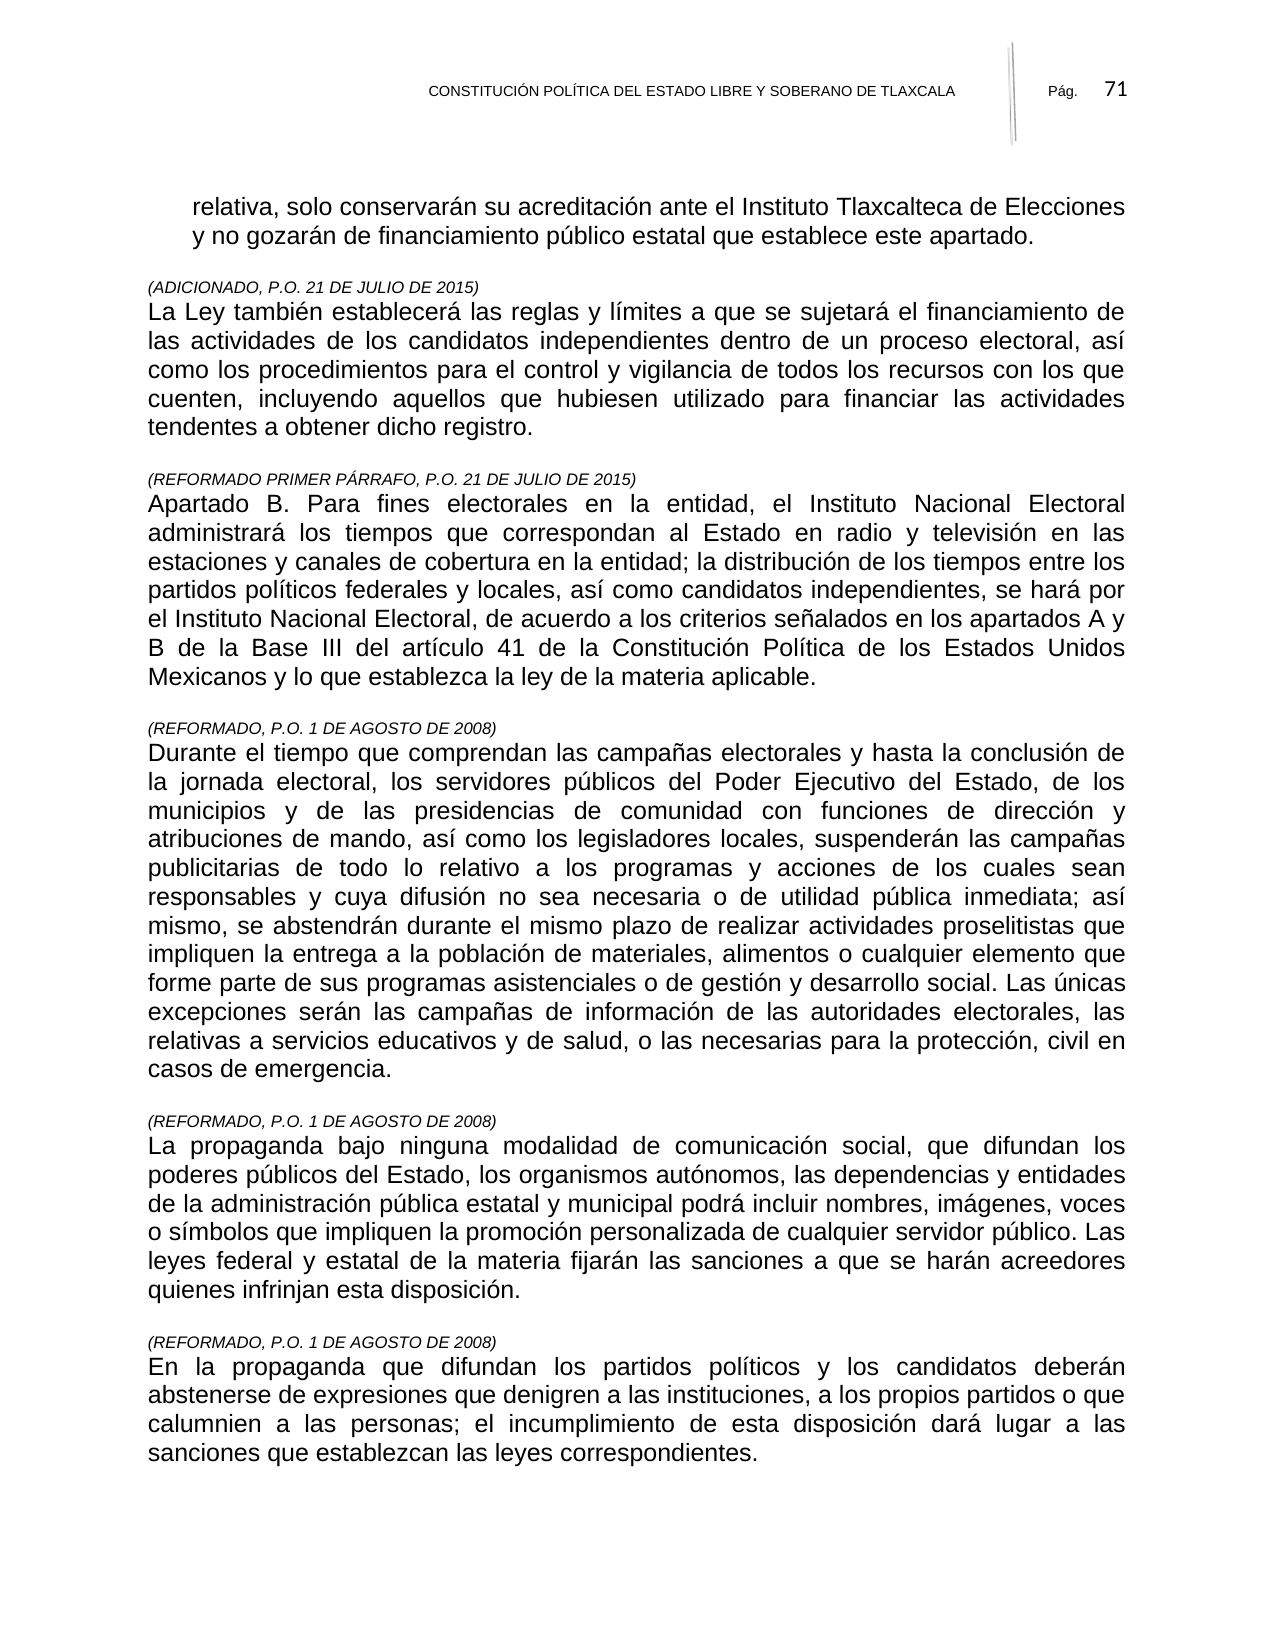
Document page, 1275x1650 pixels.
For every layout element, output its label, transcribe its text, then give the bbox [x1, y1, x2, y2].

text (REFORMADO PRIMER PÁRRAFO, P.O. 21 DE JULIO DE 2015) [148, 470, 1127, 489]
text La propaganda bajo ninguna modalidad de comunicación social, que difundan los poderes públicos del Estado, los organismos autónomos, las dependencias y entidades de la administración pública estatal y municipal podrá incluir nombres, imágenes, voces o símbolos que impliquen la promoción personalizada de cualquier servidor público. Las leyes federal y estatal de la materia fijarán las sanciones a que se harán acreedores quienes infrinjan esta disposición. [148, 1131, 1127, 1304]
text En la propaganda que difundan los partidos políticos y los candidatos deberán abstenerse de expresiones que denigren a las instituciones, a los propios partidos o que calumnien a las personas; el incumplimiento de esta disposición dará lugar a las sanciones que establezcan las leyes correspondientes. [148, 1352, 1127, 1467]
text (REFORMADO, P.O. 1 DE AGOSTO DE 2008) [148, 1112, 1127, 1131]
text (REFORMADO, P.O. 1 DE AGOSTO DE 2008) [148, 719, 1127, 738]
text La Ley también establecerá las reglas y límites a que se sujetará el financiamiento de las actividades de los candidatos independientes dentro de un proceso electoral, así como los procedimientos para el control y vigilancia de todos los recursos con los que cuenten, incluyendo aquellos que hubiesen utilizado para financiar las actividades tendentes a obtener dicho registro. [148, 297, 1127, 441]
text (ADICIONADO, P.O. 21 DE JULIO DE 2015) [148, 278, 1127, 297]
text Apartado B. Para fines electorales en la entidad, el Instituto Nacional Electoral administrará los tiempos que correspondan al Estado en radio y televisión en las estaciones y canales de cobertura en la entidad; la distribución de los tiempos entre los partidos políticos federales y locales, así como candidatos independientes, se hará por el Instituto Nacional Electoral, de acuerdo a los criterios señalados en los apartados A y B de la Base III del artículo 41 de la Constitución Política de los Estados Unidos Mexicanos y lo que establezca la ley de la materia aplicable. [148, 489, 1127, 690]
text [148, 192, 1127, 249]
text Durante el tiempo que comprendan las campañas electorales y hasta la conclusión de la jornada electoral, los servidores públicos del Poder Ejecutivo del Estado, de los municipios y de las presidencias de comunidad con funciones de dirección y atribuciones de mando, así como los legisladores locales, suspenderán las campañas publicitarias de todo lo relativo a los programas y acciones de los cuales sean responsables y cuya difusión no sea necesaria o de utilidad pública inmediata; así mismo, se abstendrán durante el mismo plazo de realizar actividades proselitistas que impliquen la entrega a la población de materiales, alimentos o cualquier elemento que forme parte de sus programas asistenciales o de gestión y desarrollo social. Las únicas excepciones serán las campañas de información de las autoridades electorales, las relativas a servicios educativos y de salud, o las necesarias para la protección, civil en casos de emergencia. [148, 738, 1127, 1083]
text (REFORMADO, P.O. 1 DE AGOSTO DE 2008) [148, 1332, 1127, 1352]
